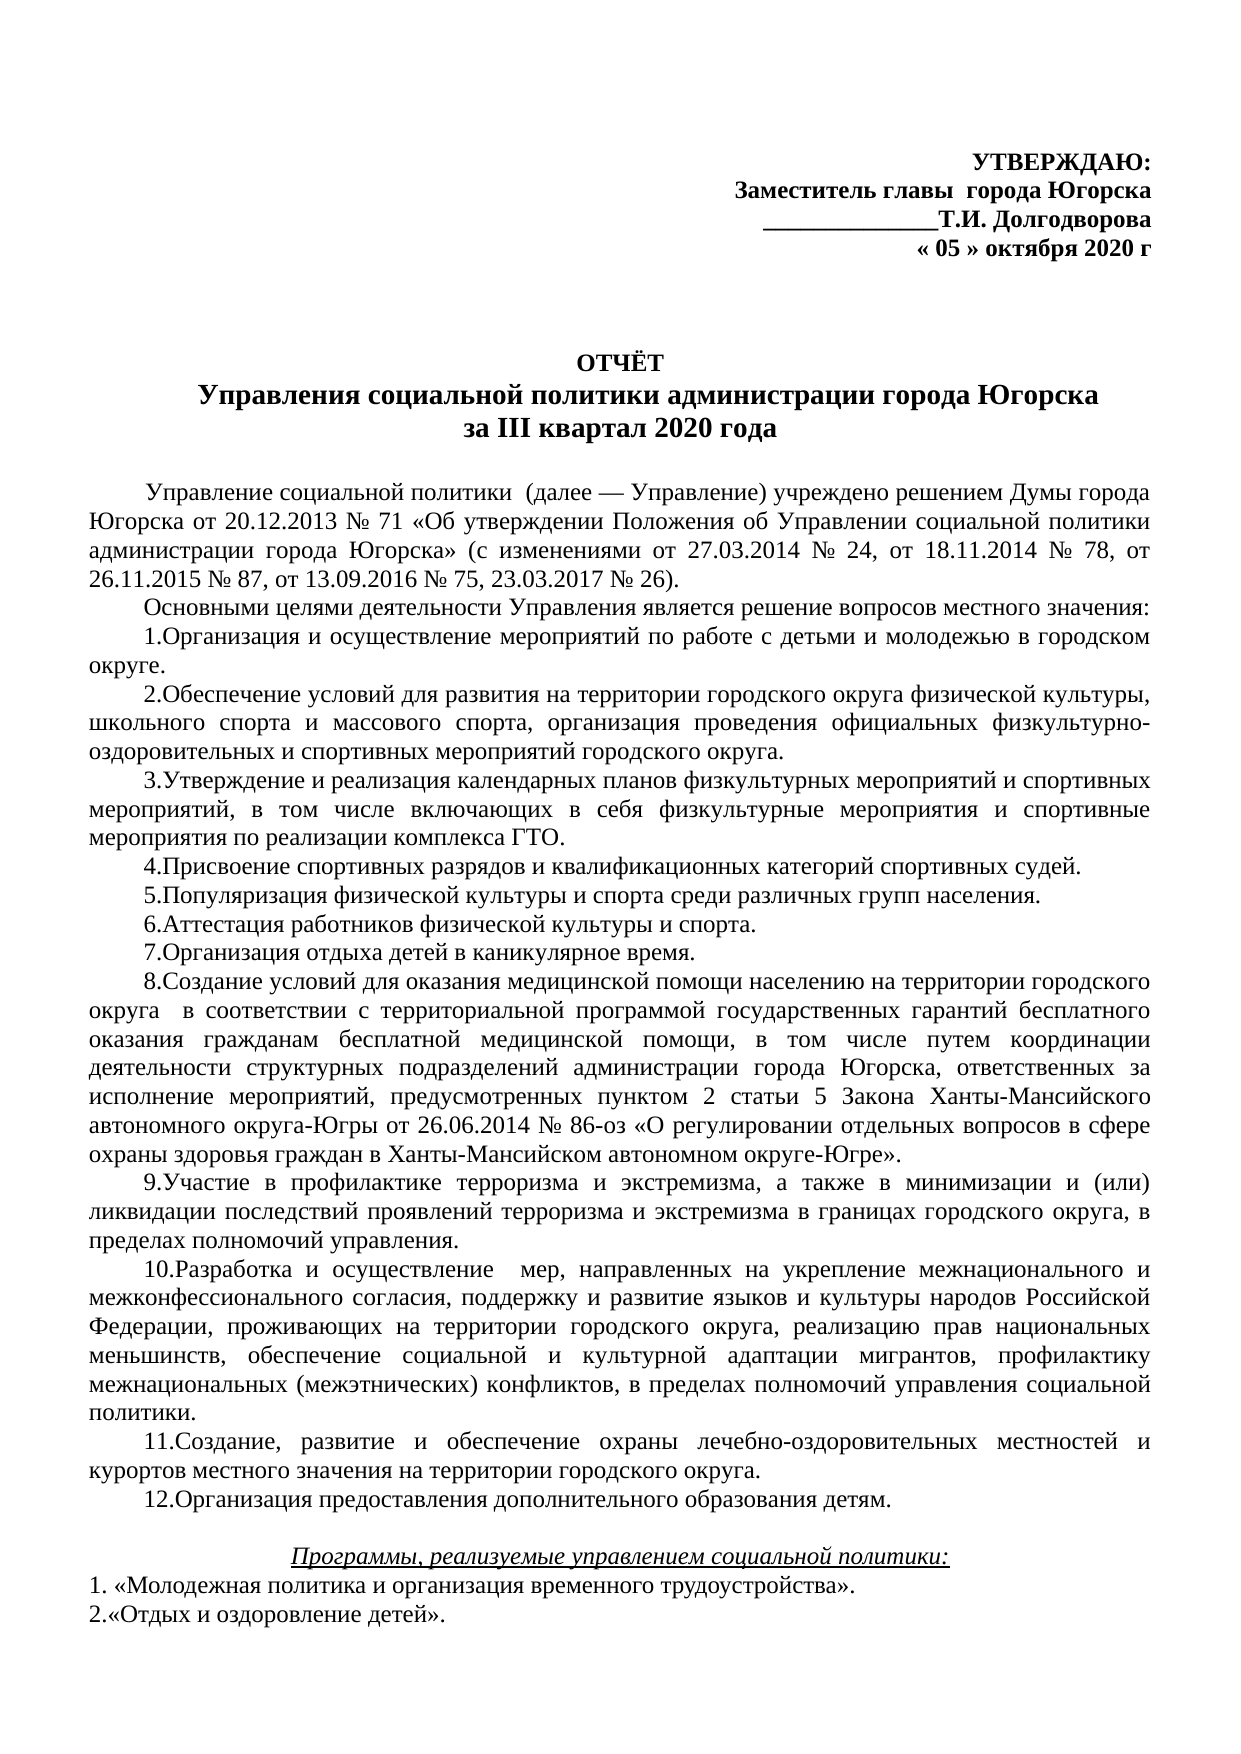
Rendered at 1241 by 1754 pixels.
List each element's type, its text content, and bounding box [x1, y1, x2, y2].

text 7.Организация отдыха детей в каникулярное время. [89, 937, 1152, 966]
text 12.Организация предоставления дополнительного образования детям. [89, 1484, 1152, 1512]
text « 05 » октября 2020 г [89, 233, 1152, 262]
text 3.Утверждение и реализация календарных планов физкультурных мероприятий и спортивных мероприятий, в том числе включающих в себя физкультурные мероприятия и спортивные мероприятия по реализации комплекса ГТО. [89, 765, 1152, 851]
text 4.Присвоение спортивных разрядов и квалификационных категорий спортивных судей. [89, 851, 1152, 880]
text ОТЧЁТ [89, 348, 1152, 377]
text 2.Обеспечение условий для развития на территории городского округа физической культуры, школьного спорта и массового спорта, организация проведения официальных физкультурно-оздоровительных и спортивных мероприятий городского округа. [89, 679, 1152, 765]
text 11.Создание, развитие и обеспечение охраны лечебно-оздоровительных местностей и курортов местного значения на территории городского округа. [89, 1426, 1152, 1484]
text 1. «Молодежная политика и организация временного трудоустройства». [89, 1570, 1152, 1599]
text Заместитель главы города Югорска [89, 176, 1152, 204]
text ______________Т.И. Долгодворова [89, 204, 1152, 233]
text 6.Аттестация работников физической культуры и спорта. [89, 909, 1152, 937]
text 9.Участие в профилактике терроризма и экстремизма, а также в минимизации и (или) ликвидации последствий проявлений терроризма и экстремизма в границах городского округа, в пределах полномочий управления. [89, 1167, 1152, 1254]
text УТВЕРЖДАЮ: [89, 147, 1152, 176]
text 1.Организация и осуществление мероприятий по работе с детьми и молодежью в городском округе. [89, 621, 1152, 679]
text Основными целями деятельности Управления является решение вопросов местного значения: [89, 592, 1152, 621]
text 10.Разработка и осуществление мер, направленных на укрепление межнационального и межконфессионального согласия, поддержку и развитие языков и культуры народов Российской Федерации, проживающих на территории городского округа, реализацию прав национальных меньшинств, обеспечение социальной и культурной адаптации мигрантов, профилактику межнациональных (межэтнических) конфликтов, в пределах полномочий управления социальной политики. [89, 1254, 1152, 1426]
text 8.Создание условий для оказания медицинской помощи населению на территории городского округа в соответствии с территориальной программой государственных гарантий бесплатного оказания гражданам бесплатной медицинской помощи, в том числе путем координации деятельности структурных подразделений администрации города Югорска, ответственных за исполнение мероприятий, предусмотренных пунктом 2 статьи 5 Закона Ханты-Мансийского автономного округа-Югры от 26.06.2014 № 86-оз «О регулировании отдельных вопросов в сфере охраны здоровья граждан в Ханты-Мансийском автономном округе-Югре». [89, 966, 1152, 1167]
text Управление социальной политики (далее — Управление) учреждено решением Думы города Югорска от 20.12.2013 № 71 «Об утверждении Положения об Управлении социальной политики администрации города Югорска» (с изменениями от 27.03.2014 № 24, от 18.11.2014 № 78, от 26.11.2015 № 87, от 13.09.2016 № 75, 23.03.2017 № 26). [89, 477, 1152, 592]
text Управления социальной политики администрации города Югорска [89, 377, 1152, 410]
text за III квартал 2020 года [89, 410, 1152, 444]
text 2.«Отдых и оздоровление детей». [89, 1599, 1152, 1627]
text 5.Популяризация физической культуры и спорта среди различных групп населения. [89, 880, 1152, 909]
text Программы, реализуемые управлением социальной политики: [89, 1541, 1152, 1570]
